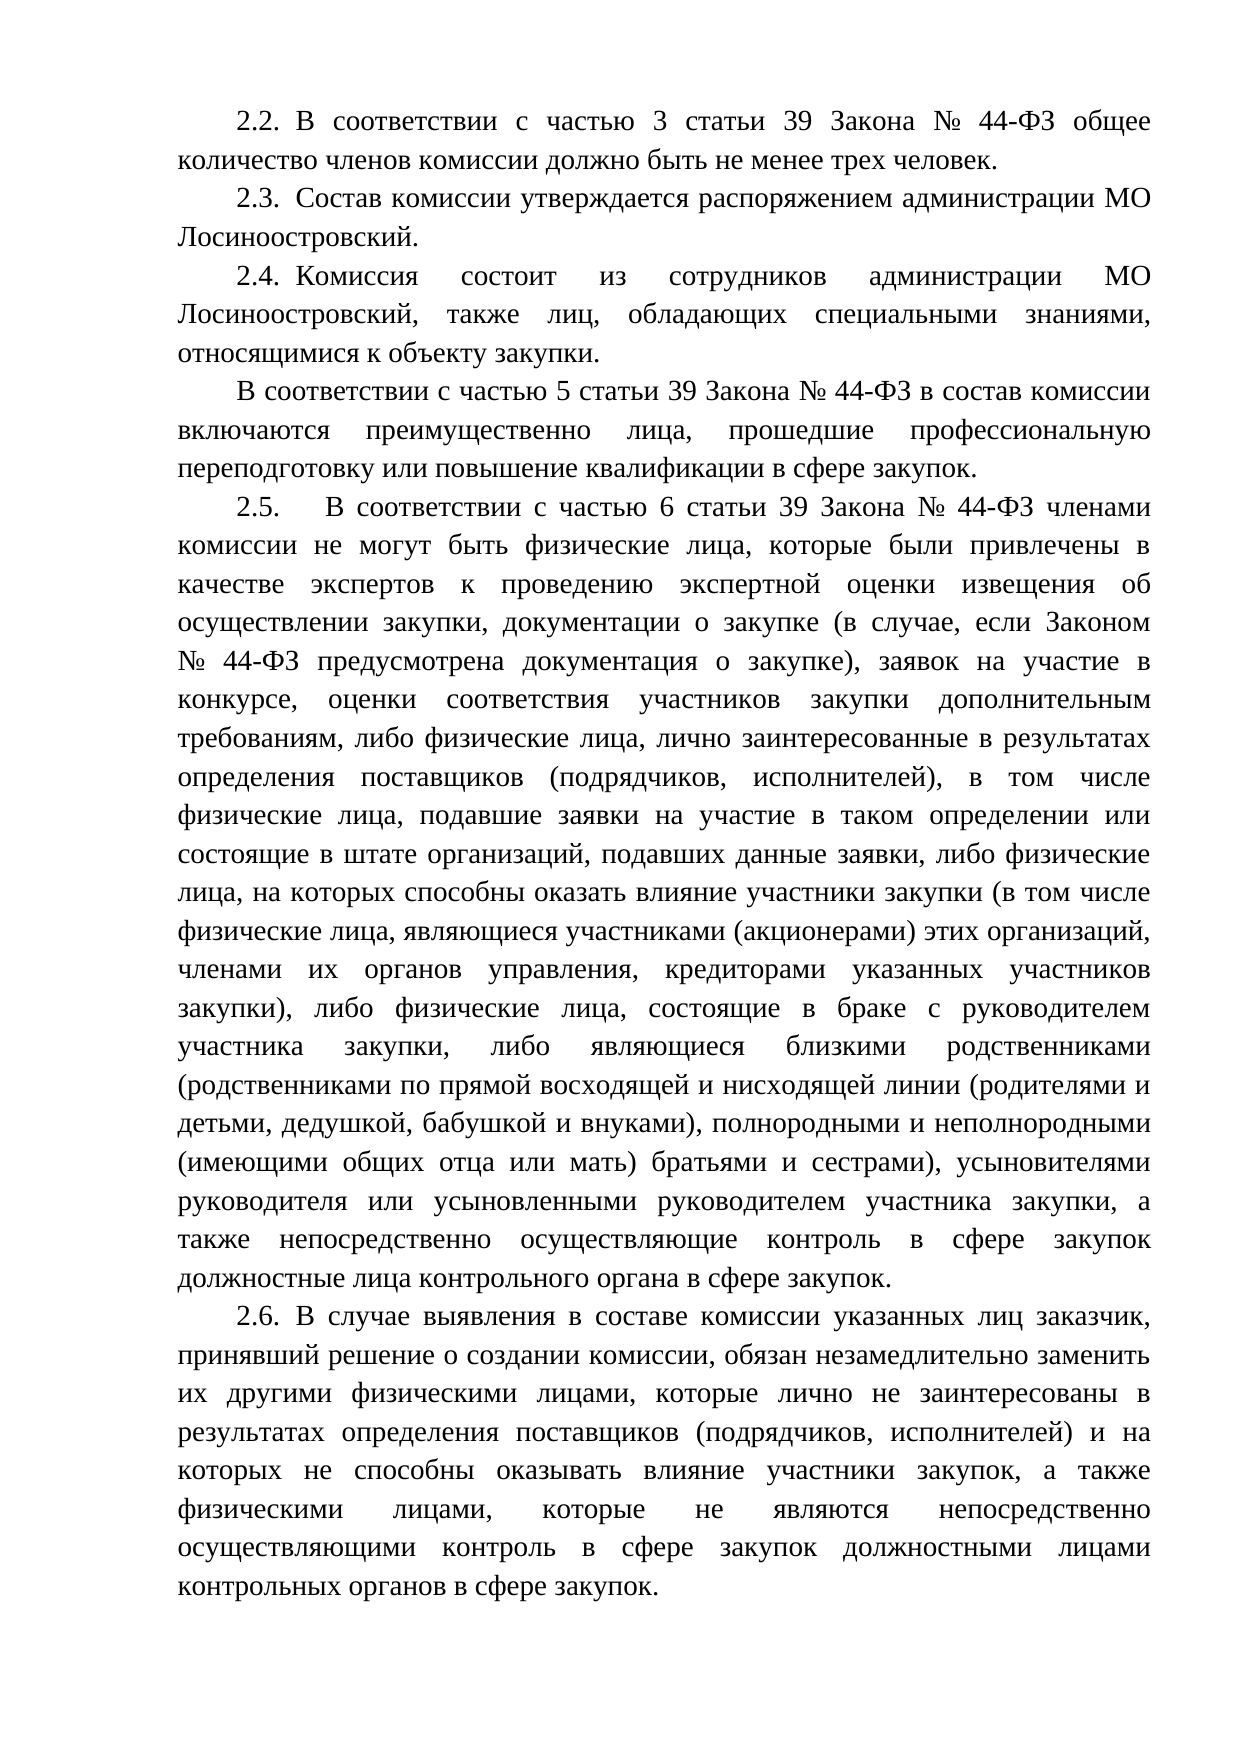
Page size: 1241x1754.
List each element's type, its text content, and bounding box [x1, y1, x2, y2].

list В случае выявления в составе комиссии указанных лиц заказчик, принявший решение о создании комиссии, обязан незамедлительно заменить их другими физическими лицами, которые лично не заинтересованы в результатах определения поставщиков (подрядчиков, исполнителей) и на которых не способны оказывать влияние участники закупок, а также физическими лицами, которые не являются непосредственно осуществляющими контроль в сфере закупок должностными лицами контрольных органов в сфере закупок. [177, 1298, 1152, 1602]
list В соответствии с частью 3 статьи 39 Закона № 44-ФЗ общее количество членов комиссии должно быть не менее трех человек. [177, 103, 1152, 176]
list В соответствии с частью 6 статьи 39 Закона № 44-ФЗ членами комиссии не могут быть физические лица, которые были привлечены в качестве экспертов к проведению экспертной оценки извещения об осуществлении закупки, документации о закупке (в случае, если Законом № 44-ФЗ предусмотрена документация о закупке), заявок на участие в конкурсе, оценки соответствия участников закупки дополнительным требованиям, либо физические лица, лично заинтересованные в результатах определения поставщиков (подрядчиков, исполнителей), в том числе физические лица, подавшие заявки на участие в таком определении или состоящие в штате организаций, подавших данные заявки, либо физические лица, на которых способны оказать влияние участники закупки (в том числе физические лица, являющиеся участниками (акционерами) этих организаций, членами их органов управления, кредиторами указанных участников закупки), либо физические лица, состоящие в браке с руководителем участника закупки, либо являющиеся близкими родственниками (родственниками по прямой восходящей и нисходящей линии (родителями и детьми, дедушкой, бабушкой и внуками), полнородными и неполнородными (имеющими общих отца или мать) братьями и сестрами), усыновителями руководителя или усыновленными руководителем участника закупки, а также непосредственно осуществляющие контроль в сфере закупок должностные лица контрольного органа в сфере закупок. [177, 489, 1152, 1293]
list Комиссия состоит из сотрудников администрации МО Лосиноостровский, также лиц, обладающих специальными знаниями, относящимися к объекту закупки. [177, 258, 1152, 368]
list Состав комиссии утверждается распоряжением администрации МО Лосиноостровский. [177, 181, 1152, 253]
text В соответствии с частью 5 статьи 39 Закона № 44-ФЗ в состав комиссии включаются преимущественно лица, прошедшие профессиональную переподготовку или повышение квалификации в сфере закупок. [177, 373, 1152, 484]
